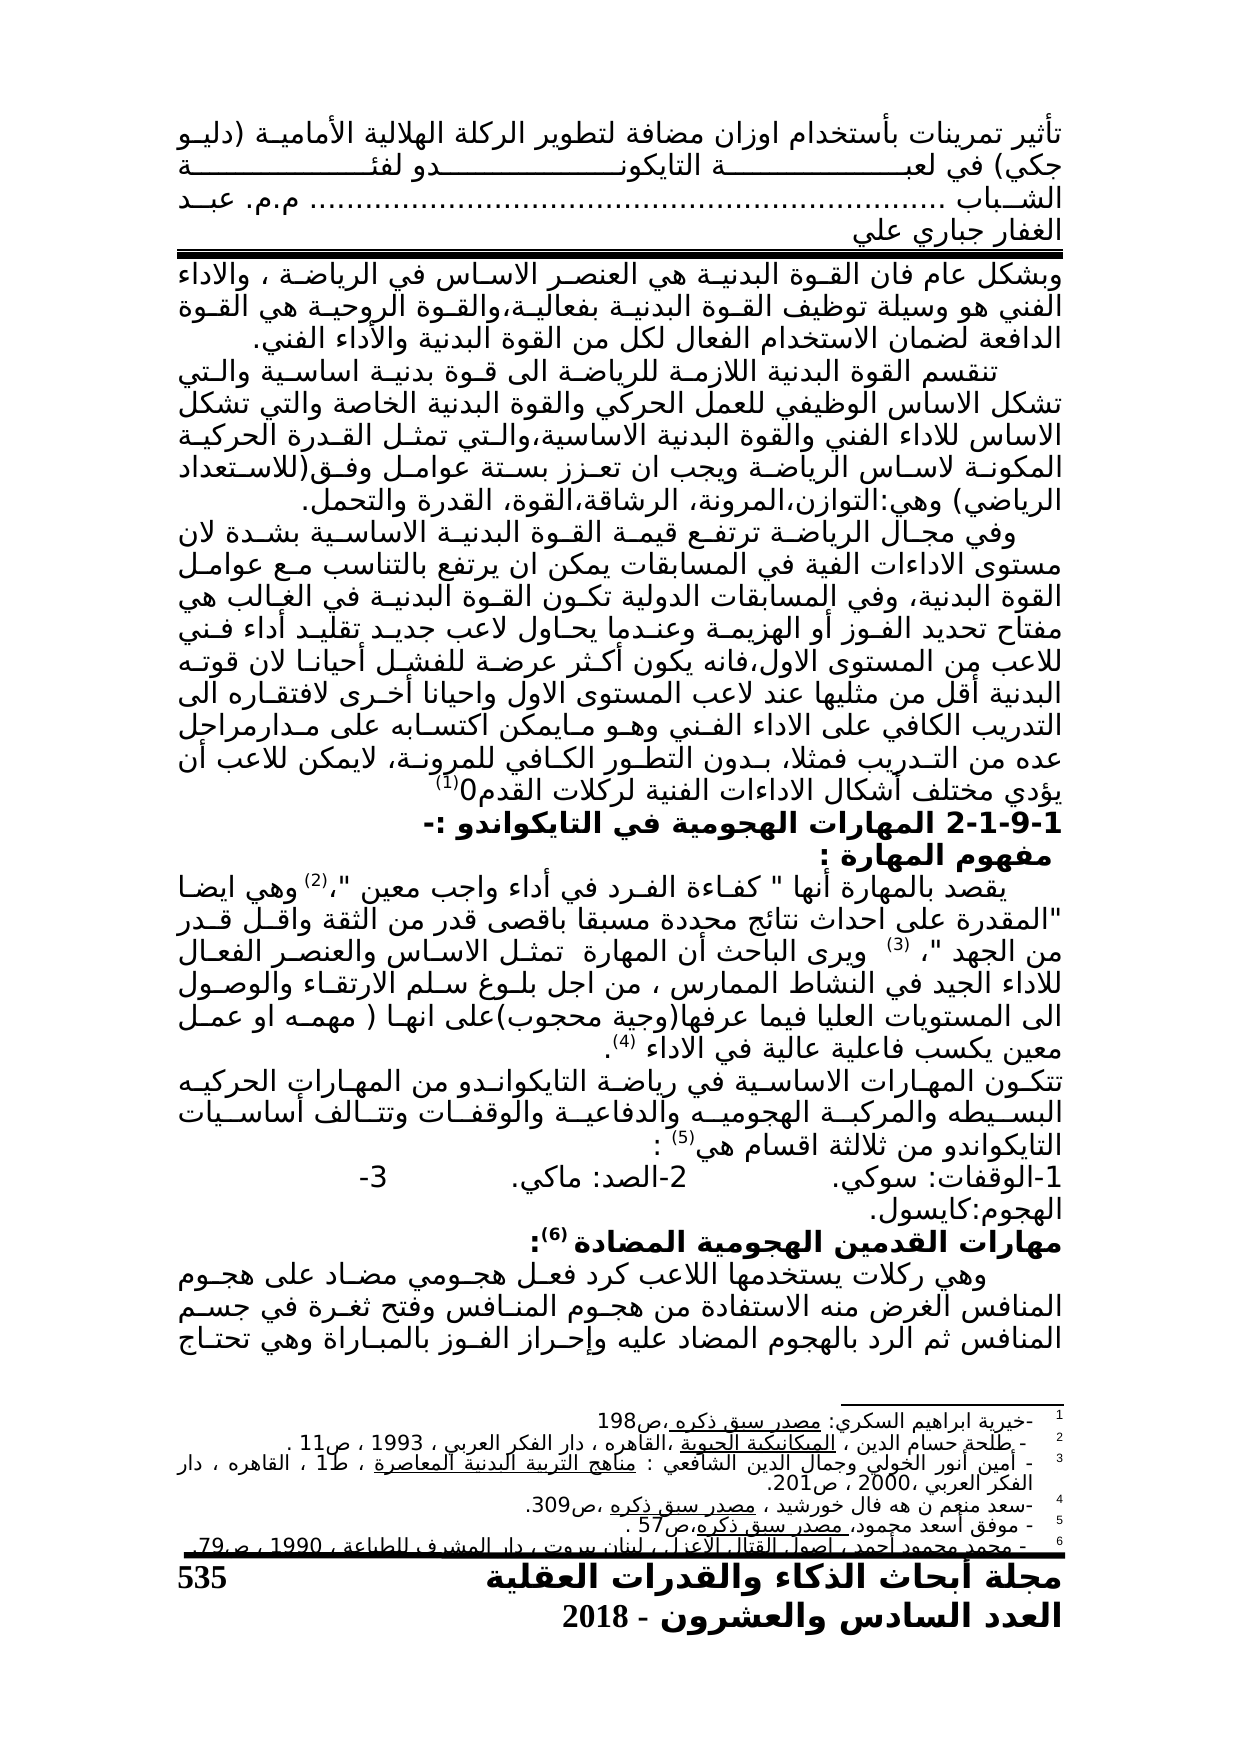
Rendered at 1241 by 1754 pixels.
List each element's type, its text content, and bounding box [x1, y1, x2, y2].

text تتكون المهارات الاساسية في رياضة التايكواندو من المهارات الحركيه البسيطه والمركبة الهجوميه والدفاعية والوقفات وتتالف أساسيات التايكواندو من ثلالثة اقسام هي() : [177, 1065, 1063, 1162]
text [177, 259, 1063, 355]
text مهارات القدمين الهجومية المضادة (): [177, 1227, 1063, 1259]
text وفي مجال الرياضة ترتفع قيمة القوة البدنية الاساسية بشدة لان مستوى الاداءات الفية في المسابقات يمكن ان يرتفع بالتناسب مع عوامل القوة البدنية، وفي المسابقات الدولية تكون القوة البدنية في الغالب هي مفتاح تحديد الفوز أو الهزيمة وعندما يحاول لاعب جديد تقليد أداء فني للاعب من المستوى الاول،فانه يكون أكثر عرضة للفشل أحيانا لان قوته البدنية أقل من مثليها عند لاعب المستوى الاول واحيانا أخرى لافتقاره الى التدريب الكافي على الاداء الفني وهو مايمكن اكتسابه على مدارمراحل عده من التدريب فمثلا، بدون التطور الكافي للمرونة، لايمكن للاعب أن يؤدي مختلف أشكال الاداءات الفنية لركلات القدم0() [177, 517, 1063, 807]
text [177, 1259, 1063, 1356]
text تنقسم القوة البدنية اللازمة للرياضة الى قوة بدنية اساسية والتي تشكل الاساس الوظيفي للعمل الحركي والقوة البدنية الخاصة والتي تشكل الاساس للاداء الفني والقوة البدنية الاساسية،والتي تمثل القدرة الحركية المكونة لاساس الرياضة ويجب ان تعزز بستة عوامل وفق(للاستعداد الرياضي) وهي:التوازن،المرونة، الرشاقة،القوة، القدرة والتحمل. [177, 355, 1063, 517]
text 2-1-9-1 المهارات الهجومية في التايكواندو :- [177, 807, 1063, 839]
text 1-الوقفات: سوكي. 2-الصد: ماكي. 3-الهجوم:كايسول. [177, 1162, 1063, 1227]
text مفهوم المهارة : [177, 839, 1063, 872]
text يقصد بالمهارة أنها " كفاءة الفرد في أداء واجب معين "،() وهي ايضا "المقدرة على احداث نتائج محددة مسبقا باقصى قدر من الثقة واقل قدر من الجهد "، () ويرى الباحث أن المهارة تمثل الاساس والعنصر الفعال للاداء الجيد في النشاط الممارس ، من اجل بلوغ سلم الارتقاء والوصول الى المستويات العليا فيما عرفها(وجية محجوب)على انها ( مهمه او عمل معين يكسب فاعلية عالية في الاداء (). [177, 872, 1063, 1065]
